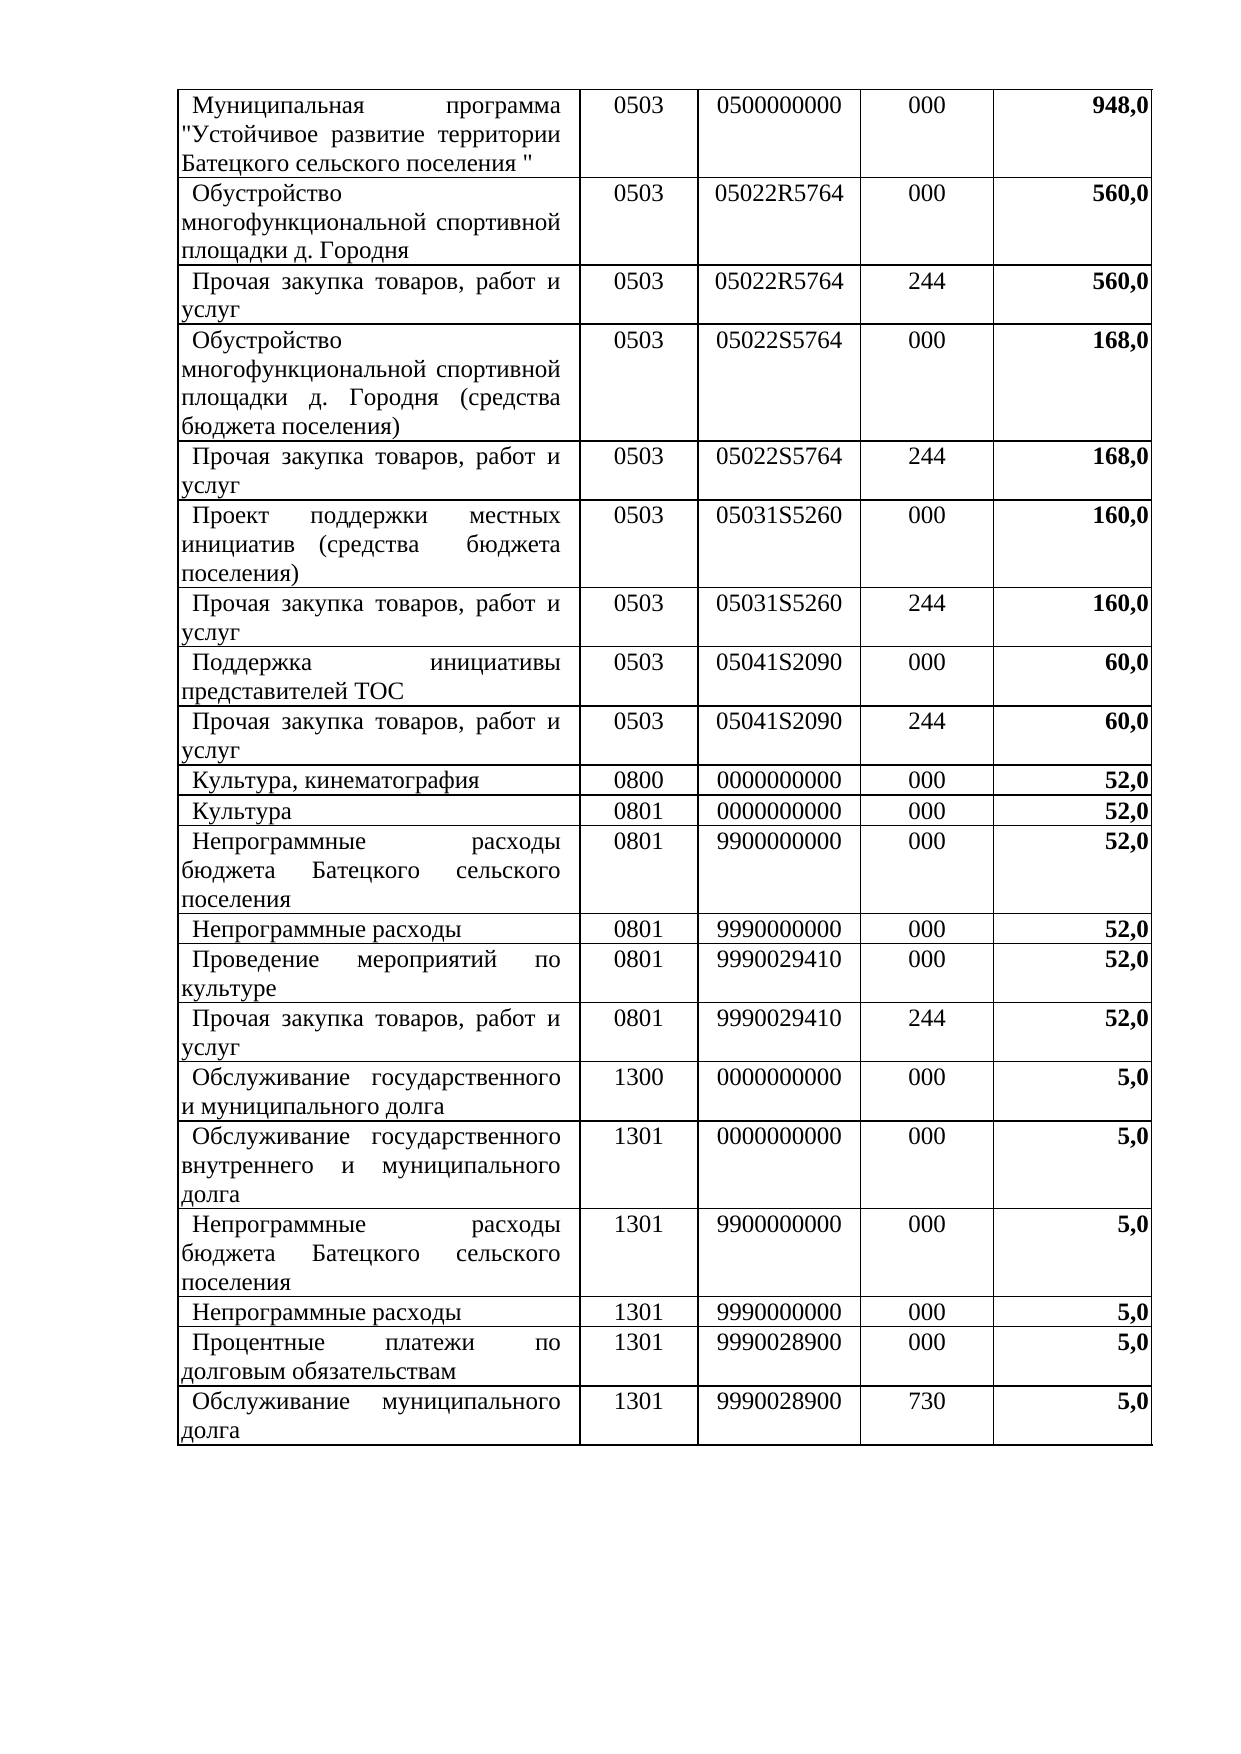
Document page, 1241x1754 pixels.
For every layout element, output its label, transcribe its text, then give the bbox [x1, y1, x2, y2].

table_cell 244 [861, 266, 993, 323]
table_cell 9990000000 [699, 1297, 860, 1326]
table_cell Обслуживание государственного внутреннего и муниципального долга [179, 1122, 579, 1208]
table_cell 9990029410 [699, 944, 860, 1002]
table_cell 05031S5260 [699, 501, 860, 587]
table_cell 60,0 [994, 707, 1151, 764]
table_cell Прочая закупка товаров, работ и услуг [179, 707, 579, 764]
table_cell 948,0 [994, 90, 1151, 176]
table_cell Муниципальная программа "Устойчивое развитие территории Батецкого сельского поселения " [179, 90, 579, 176]
table_cell 05041S2090 [699, 707, 860, 764]
table_cell 0503 [581, 325, 697, 440]
table_cell 000 [861, 501, 993, 587]
table_cell 0801 [581, 914, 697, 943]
table_cell 160,0 [994, 501, 1151, 587]
table_cell 000 [861, 1062, 993, 1120]
table_cell Обустройство многофункциональной спортивной площадки д. Городня [179, 178, 579, 264]
table_cell 05041S2090 [699, 647, 860, 705]
table_cell 52,0 [994, 914, 1151, 943]
table_cell Прочая закупка товаров, работ и услуг [179, 442, 579, 499]
table_cell 000 [861, 914, 993, 943]
table_cell 1301 [581, 1297, 697, 1326]
table_cell 05022S5764 [699, 442, 860, 499]
table_cell 000 [861, 178, 993, 264]
table_cell 560,0 [994, 266, 1151, 323]
table_cell Поддержка инициативы представителей ТОС [179, 647, 579, 705]
table_cell 5,0 [994, 1387, 1151, 1444]
table_cell 1301 [581, 1327, 697, 1385]
table_cell 5,0 [994, 1327, 1151, 1385]
table_cell 0503 [581, 588, 697, 646]
table_cell 244 [861, 442, 993, 499]
table_cell 05031S5260 [699, 588, 860, 646]
table_cell Процентные платежи по долговым обязательствам [179, 1327, 579, 1385]
table_cell 168,0 [994, 442, 1151, 499]
table_cell 0000000000 [699, 1062, 860, 1120]
table_cell 244 [861, 707, 993, 764]
table_cell 000 [861, 90, 993, 176]
table_cell 0503 [581, 442, 697, 499]
table_cell 000 [861, 325, 993, 440]
table_cell 05022R5764 [699, 266, 860, 323]
table_cell 0801 [581, 796, 697, 824]
table_cell 5,0 [994, 1297, 1151, 1326]
table_cell 000 [861, 796, 993, 824]
table_cell 160,0 [994, 588, 1151, 646]
table_cell 0503 [581, 647, 697, 705]
table_cell Непрограммные расходы [179, 914, 579, 943]
table_cell 9990028900 [699, 1327, 860, 1385]
table_cell Проект поддержки местных инициатив (средства бюджета поселения) [179, 501, 579, 587]
table_cell 0000000000 [699, 796, 860, 824]
table_cell Прочая закупка товаров, работ и услуг [179, 266, 579, 323]
table_cell Обустройство многофункциональной спортивной площадки д. Городня (средства бюджета поселения) [179, 325, 579, 440]
table_cell 244 [861, 588, 993, 646]
table_cell Непрограммные расходы [179, 1297, 579, 1326]
table_cell 1301 [581, 1209, 697, 1296]
table_cell 000 [861, 1122, 993, 1208]
table_cell 52,0 [994, 796, 1151, 824]
table_cell 000 [861, 1209, 993, 1296]
table_cell 1301 [581, 1122, 697, 1208]
table_cell 0503 [581, 266, 697, 323]
table_cell 168,0 [994, 325, 1151, 440]
table_cell 5,0 [994, 1209, 1151, 1296]
table_cell Культура, кинематография [179, 766, 579, 794]
table_cell 0801 [581, 944, 697, 1002]
table_cell 0801 [581, 1003, 697, 1061]
table_cell Прочая закупка товаров, работ и услуг [179, 588, 579, 646]
table_cell Обслуживание муниципального долга [179, 1387, 579, 1444]
table_cell 000 [861, 1327, 993, 1385]
table_cell 60,0 [994, 647, 1151, 705]
table_cell 52,0 [994, 826, 1151, 912]
table_cell 9900000000 [699, 826, 860, 912]
table_cell 0000000000 [699, 766, 860, 794]
table_cell 0500000000 [699, 90, 860, 176]
table_cell 9990029410 [699, 1003, 860, 1061]
table_cell 1301 [581, 1387, 697, 1444]
table_cell 0801 [581, 826, 697, 912]
table_cell 0800 [581, 766, 697, 794]
table_cell 5,0 [994, 1122, 1151, 1208]
table_cell 000 [861, 826, 993, 912]
table_cell 0503 [581, 90, 697, 176]
table_cell 560,0 [994, 178, 1151, 264]
table_cell 5,0 [994, 1062, 1151, 1120]
table_cell 05022R5764 [699, 178, 860, 264]
table_cell 52,0 [994, 1003, 1151, 1061]
table_cell 000 [861, 944, 993, 1002]
table_cell 52,0 [994, 766, 1151, 794]
table_cell 05022S5764 [699, 325, 860, 440]
table_cell Культура [179, 796, 579, 824]
table_cell 9990028900 [699, 1387, 860, 1444]
table_cell Прочая закупка товаров, работ и услуг [179, 1003, 579, 1061]
table_cell 0000000000 [699, 1122, 860, 1208]
table_cell 244 [861, 1003, 993, 1061]
table_cell 52,0 [994, 944, 1151, 1002]
table_cell 000 [861, 647, 993, 705]
table_cell 1300 [581, 1062, 697, 1120]
table_cell 0503 [581, 707, 697, 764]
table_cell 000 [861, 1297, 993, 1326]
table_cell 9900000000 [699, 1209, 860, 1296]
table_cell 000 [861, 766, 993, 794]
table_cell 0503 [581, 501, 697, 587]
table_cell Непрограммные расходы бюджета Батецкого сельского поселения [179, 1209, 579, 1296]
table_cell 730 [861, 1387, 993, 1444]
table_cell Непрограммные расходы бюджета Батецкого сельского поселения [179, 826, 579, 912]
table_cell 9990000000 [699, 914, 860, 943]
table_cell Обслуживание государственного и муниципального долга [179, 1062, 579, 1120]
table_cell Проведение мероприятий по культуре [179, 944, 579, 1002]
table_cell 0503 [581, 178, 697, 264]
